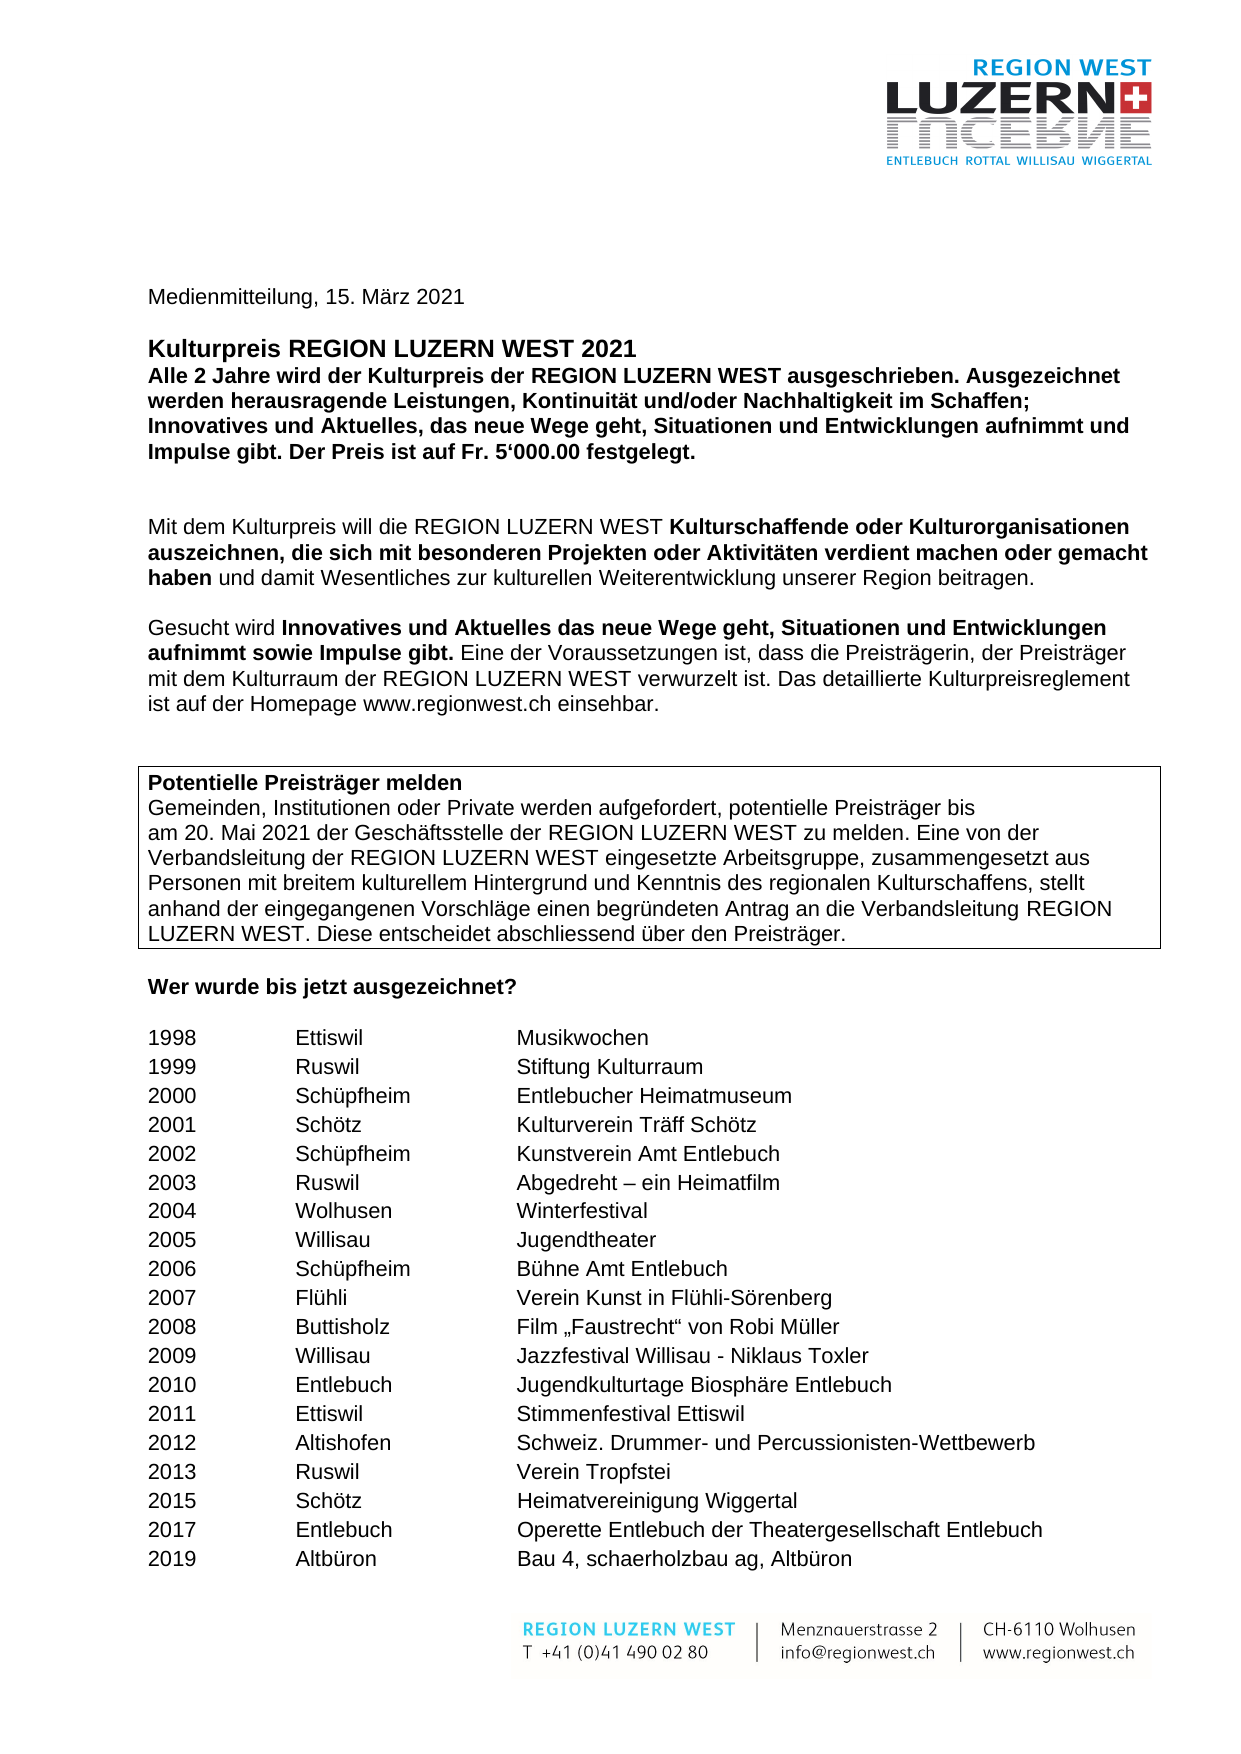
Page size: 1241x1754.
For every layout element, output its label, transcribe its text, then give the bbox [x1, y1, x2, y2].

text 2015 Schötz Heimatvereinigung Wiggertal [148, 1488, 1152, 1513]
text 2011 Ettiswil Stimmenfestival Ettiswil [148, 1401, 1152, 1426]
text 2006 Schüpfheim Bühne Amt Entlebuch [148, 1256, 1152, 1281]
text 2019 Altbüron Bau 4, schaerholzbau ag, Altbüron [148, 1546, 1152, 1571]
text Potentielle Preisträger melden [139, 767, 1160, 794]
text 2012 Altishofen Schweiz. Drummer- und Percussionisten-Wettbewerb [148, 1430, 1152, 1455]
text 2007 Flühli Verein Kunst in Flühli-Sörenberg [148, 1285, 1152, 1310]
picture [511, 1613, 1152, 1679]
text Mit dem Kulturpreis will die Region Luzern West Kulturschaffende oder Kulturorganisationen auszeichnen, die sich mit besonderen Projekten oder Aktivitäten verdient machen oder gemacht haben und damit Wesentliches zur kulturellen Weiterentwicklung unserer Region beitragen. [148, 514, 1152, 590]
text 2000 Schüpfheim Entlebucher Heimatmuseum [148, 1082, 1152, 1108]
text 2013 Ruswil Verein Tropfstei [148, 1459, 1152, 1484]
text am 20. Mai 2021 der Geschäftsstelle der REGION LUZERN WEST zu melden. Eine von der Verbandsleitung der REGION LUZERN WEST eingesetzte Arbeitsgruppe, zusammengesetzt aus Personen mit breitem kulturellem Hintergrund und Kenntnis des regionalen Kulturschaffens, stellt anhand der eingegangenen Vorschläge einen begründeten Antrag an die Verbandsleitung REGION LUZERN WEST. Diese entscheidet abschliessend über den Preisträger. [139, 817, 1160, 948]
text Kulturpreis REGION LUZERN WEST 2021 [148, 334, 1152, 363]
text 2010 Entlebuch Jugendkulturtage Biosphäre Entlebuch [148, 1372, 1152, 1397]
text 2008 Buttisholz Film „Faustrecht“ von Robi Müller [148, 1314, 1152, 1339]
text Gemeinden, Institutionen oder Private werden aufgefordert, potentielle Preisträger bis [148, 794, 1152, 817]
text 2004 Wolhusen Winterfestival [148, 1198, 1152, 1223]
picture [886, 54, 1153, 170]
text Wer wurde bis jetzt ausgezeichnet? [148, 974, 1152, 999]
text Medienmitteilung, 15. März 2021 [148, 284, 1152, 309]
text 2005 Willisau Jugendtheater [148, 1227, 1152, 1252]
text 2017 Entlebuch Operette Entlebuch der Theatergesellschaft Entlebuch [148, 1517, 1152, 1542]
text 2001 Schötz Kulturverein Träff Schötz [148, 1111, 1152, 1137]
text 2002 Schüpfheim Kunstverein Amt Entlebuch [148, 1140, 1152, 1166]
text 2009 Willisau Jazzfestival Willisau - Niklaus Toxler [148, 1343, 1152, 1368]
text 2003 Ruswil Abgedreht – ein Heimatfilm [148, 1169, 1152, 1194]
text 1999 Ruswil Stiftung Kulturraum [148, 1053, 1152, 1079]
text Alle 2 Jahre wird der Kulturpreis der REGION LUZERN WEST ausgeschrieben. Ausgezeichnet werden herausragende Leistungen, Kontinuität und/oder Nachhaltigkeit im Schaffen; Innovatives und Aktuelles, das neue Wege geht, Situationen und Entwicklungen aufnimmt und Impulse gibt. Der Preis ist auf Fr. 5‘000.00 festgelegt. [148, 363, 1152, 464]
text 1998 Ettiswil Musikwochen [148, 1024, 1152, 1050]
text Gesucht wird Innovatives und Aktuelles das neue Wege geht, Situationen und Entwicklungen aufnimmt sowie Impulse gibt. Eine der Voraussetzungen ist, dass die Preisträgerin, der Preisträger mit dem Kulturraum der REGION LUZERN WEST verwurzelt ist. Das detaillierte Kulturpreisreglement ist auf der Homepage www.regionwest.ch einsehbar. [148, 615, 1152, 716]
